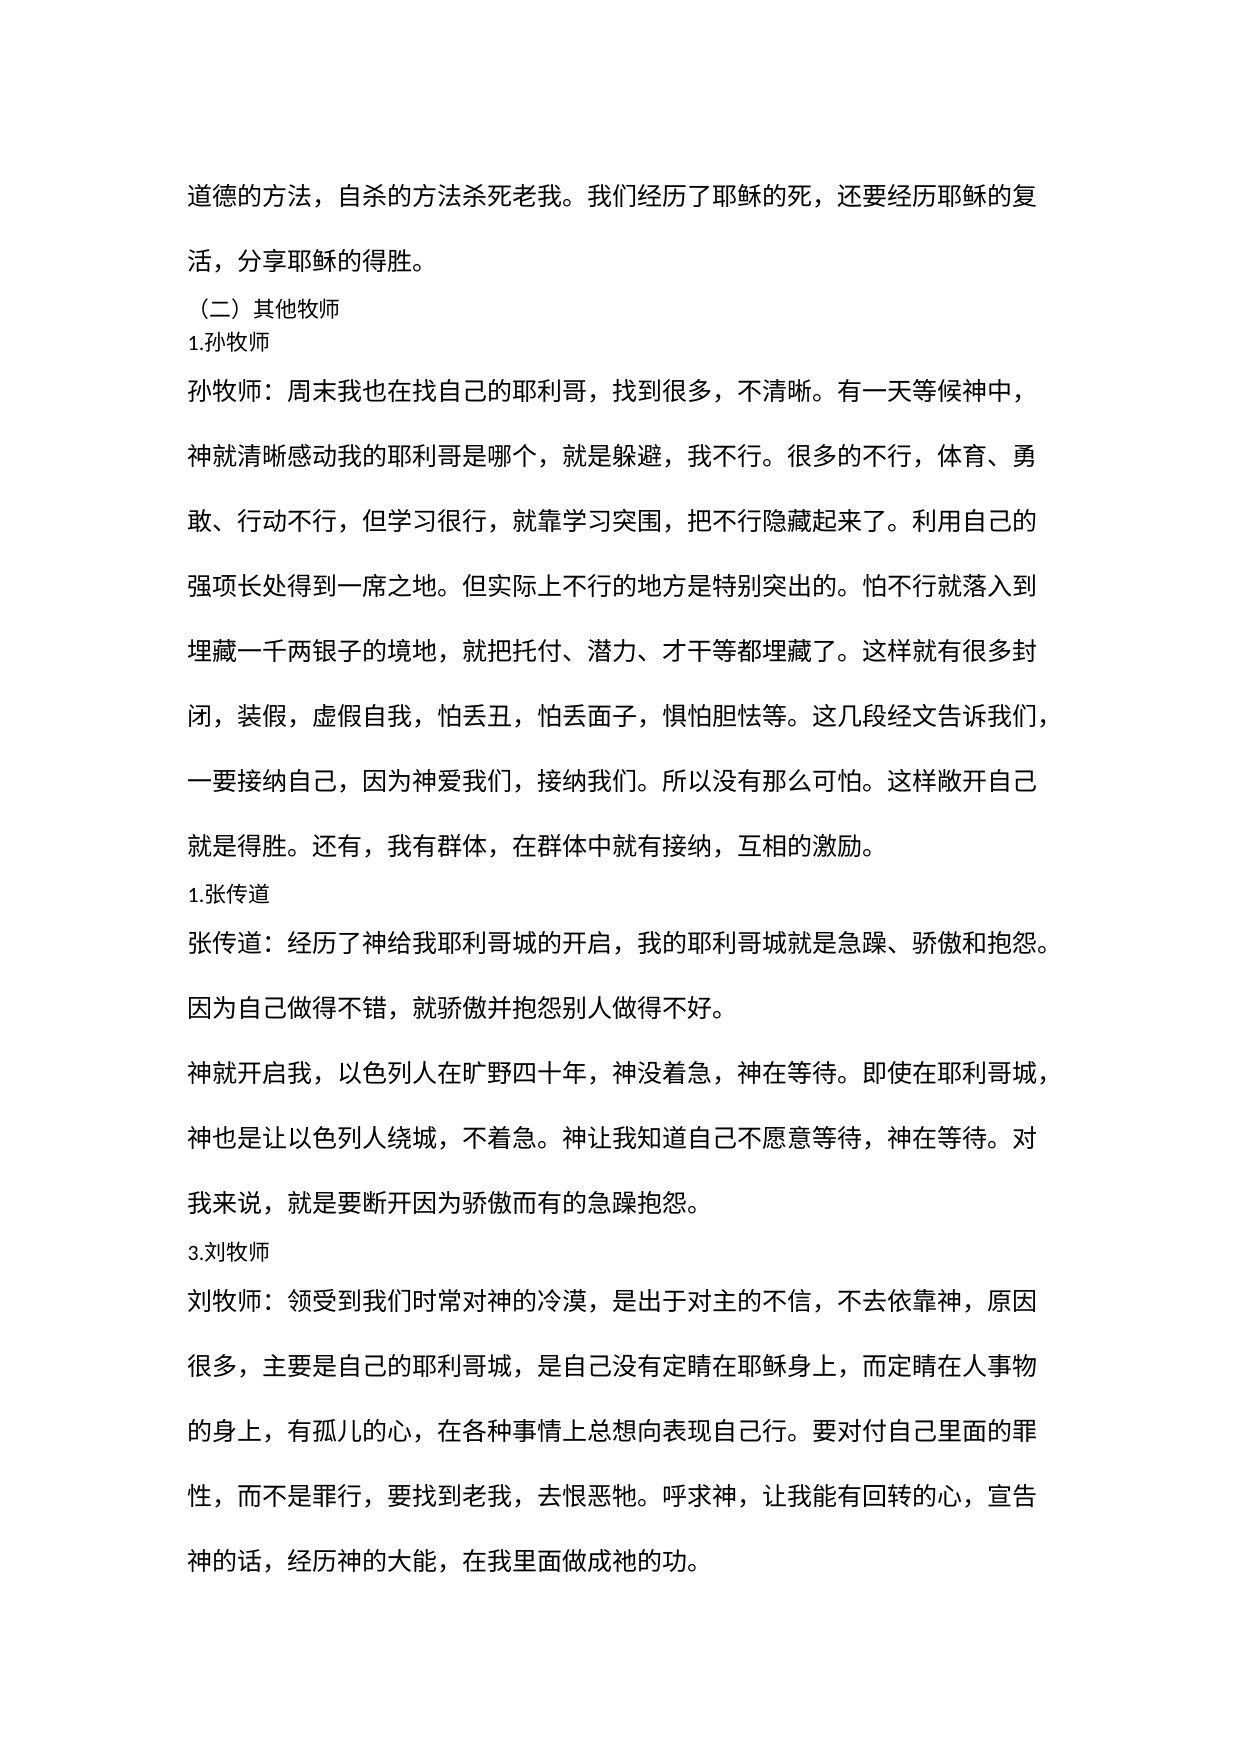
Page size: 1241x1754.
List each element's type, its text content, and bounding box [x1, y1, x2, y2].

list （二）其他牧师 [187, 292, 1053, 324]
list 张传道 [187, 877, 1053, 909]
text 张传道：经历了神给我耶利哥城的开启，我的耶利哥城就是急躁、骄傲和抱怨。因为自己做得不错，就骄傲并抱怨别人做得不好。 神就开启我，以色列人在旷野四十年，神没着急，神在等待。即使在耶利哥城，神也是让以色列人绕城，不着急。神让我知道自己不愿意等待，神在等待。对我来说，就是要断开因为骄傲而有的急躁抱怨。 [187, 909, 1053, 1234]
text 刘牧师：领受到我们时常对神的冷漠，是出于对主的不信，不去依靠神，原因很多，主要是自己的耶利哥城，是自己没有定睛在耶稣身上，而定睛在人事物的身上，有孤儿的心，在各种事情上总想向表现自己行。要对付自己里面的罪性，而不是罪行，要找到老我，去恨恶牠。呼求神，让我能有回转的心，宣告神的话，经历神的大能，在我里面做成祂的功。 [187, 1267, 1053, 1592]
list 刘牧师 [187, 1234, 1053, 1267]
text 1.孙牧师 孙牧师：周末我也在找自己的耶利哥，找到很多，不清晰。有一天等候神中，神就清晰感动我的耶利哥是哪个，就是躲避，我不行。很多的不行，体育、勇敢、行动不行，但学习很行，就靠学习突围，把不行隐藏起来了。利用自己的强项长处得到一席之地。但实际上不行的地方是特别突出的。怕不行就落入到埋藏一千两银子的境地，就把托付、潜力、才干等都埋藏了。这样就有很多封闭，装假，虚假自我，怕丢丑，怕丢面子，惧怕胆怯等。这几段经文告诉我们，一要接纳自己，因为神爱我们，接纳我们。所以没有那么可怕。这样敞开自己就是得胜。还有，我有群体，在群体中就有接纳，互相的激励。 [187, 324, 1053, 877]
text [187, 162, 1053, 292]
